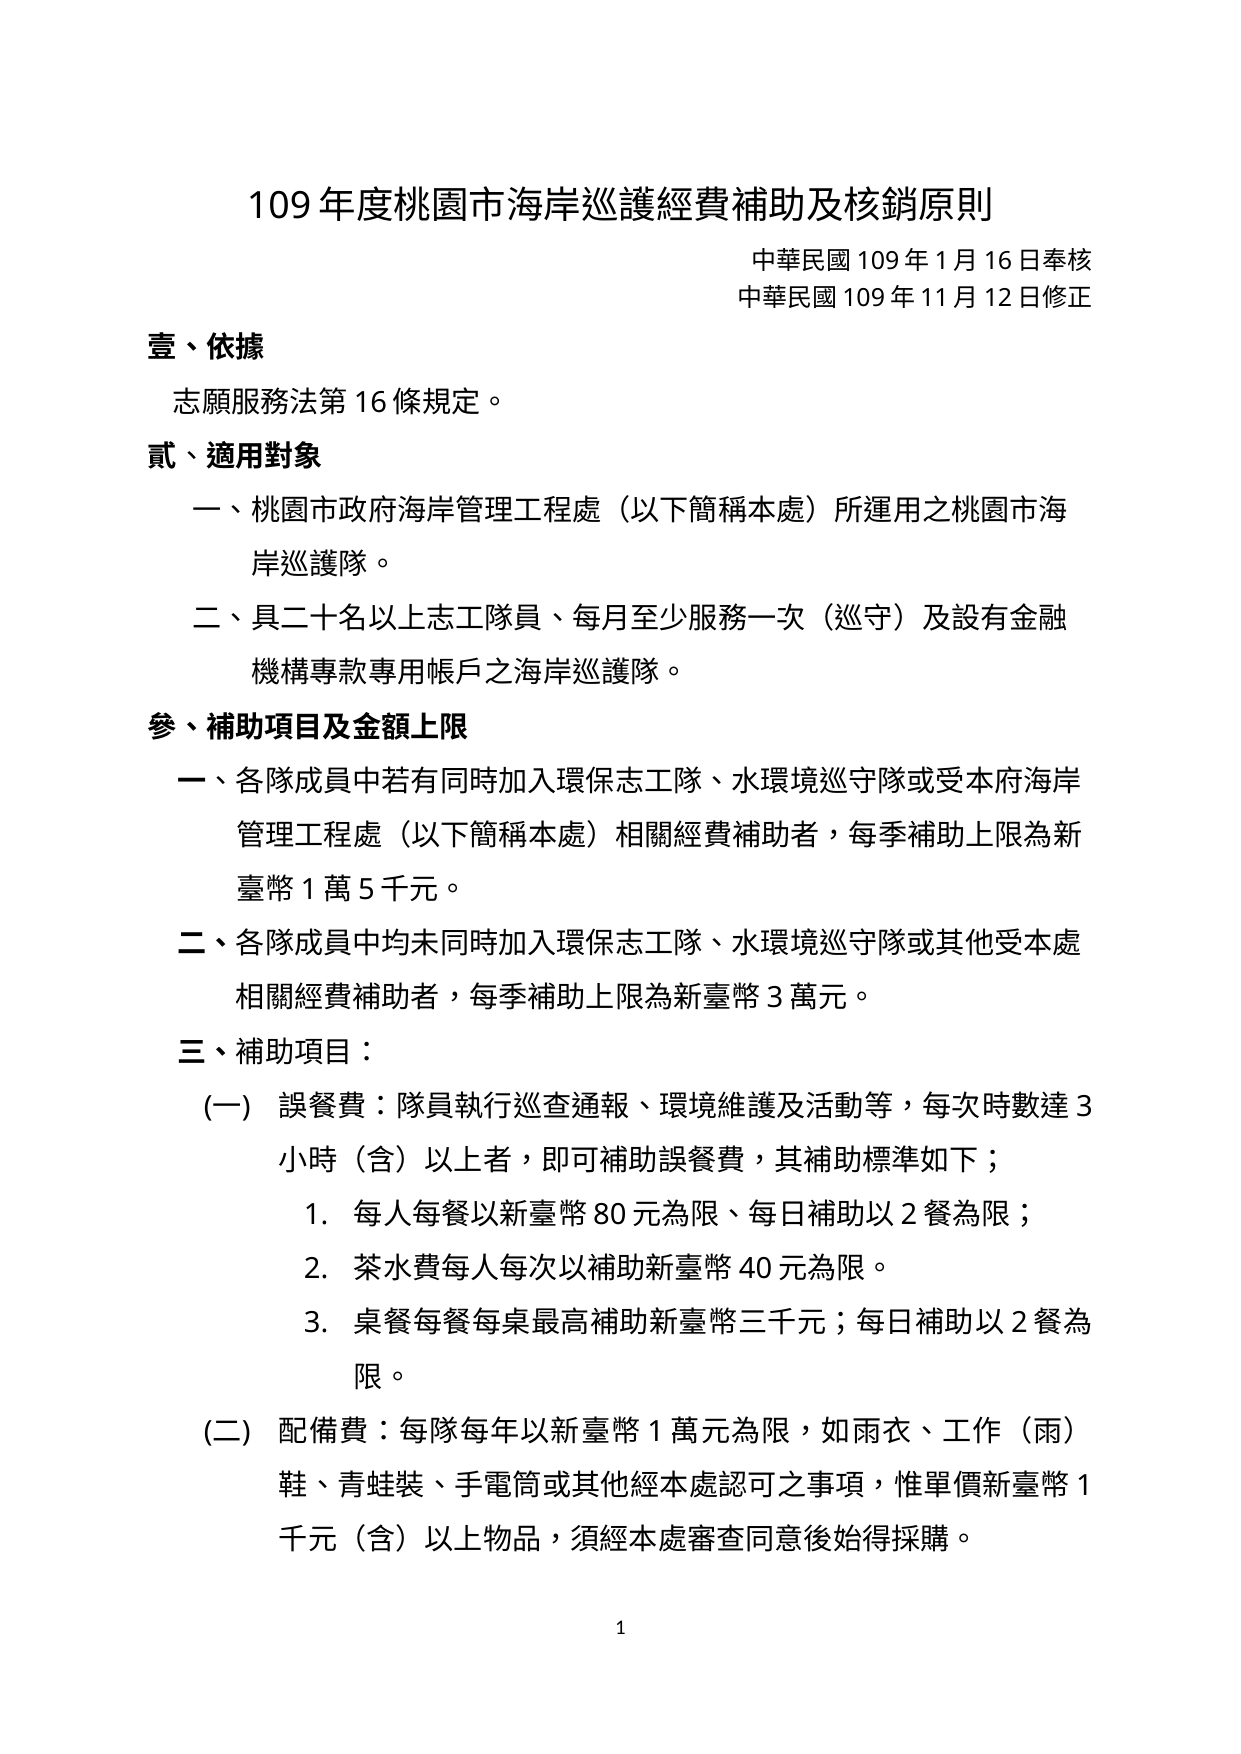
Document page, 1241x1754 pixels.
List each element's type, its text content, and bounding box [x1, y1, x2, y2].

list 桌餐每餐每桌最高補助新臺幣三千元；每日補助以2餐為限。 [304, 1289, 1092, 1398]
list 每人每餐以新臺幣80元為限、每日補助以2餐為限； [304, 1181, 1092, 1235]
text 中華民國109年1月16日奉核 中華民國109年11月12日修正 [148, 239, 1092, 314]
text 志願服務法第16條規定。 [173, 369, 1092, 423]
text 參、補助項目及金額上限 [148, 694, 1092, 748]
list 誤餐費：隊員執行巡查通報、環境維護及活動等，每次時數達3小時（含）以上者，即可補助誤餐費，其補助標準如下； [204, 1073, 1092, 1181]
list 茶水費每人每次以補助新臺幣40元為限。 [304, 1235, 1092, 1289]
list 配備費：每隊每年以新臺幣1萬元為限，如雨衣、工作（雨）鞋、青蛙裝、手電筒或其他經本處認可之事項，惟單價新臺幣1千元（含）以上物品，須經本處審查同意後始得採購。 [204, 1398, 1092, 1560]
text 貳、適用對象 [148, 423, 1092, 477]
text 三、補助項目： [177, 1019, 1092, 1073]
text 壹、依據 [148, 314, 1092, 369]
list 桃園市政府海岸管理工程處（以下簡稱本處）所運用之桃園市海岸巡護隊。 [192, 477, 1092, 585]
text 109年度桃園市海岸巡護經費補助及核銷原則 [148, 164, 1092, 239]
list 具二十名以上志工隊員、每月至少服務一次（巡守）及設有金融機構專款專用帳戶之海岸巡護隊。 [192, 585, 1092, 694]
text 二、各隊成員中均未同時加入環保志工隊、水環境巡守隊或其他受本處相關經費補助者，每季補助上限為新臺幣3萬元。 [177, 910, 1092, 1019]
text 一、各隊成員中若有同時加入環保志工隊、水環境巡守隊或受本府海岸管理工程處（以下簡稱本處）相關經費補助者，每季補助上限為新臺幣1萬5千元。 [177, 748, 1092, 910]
